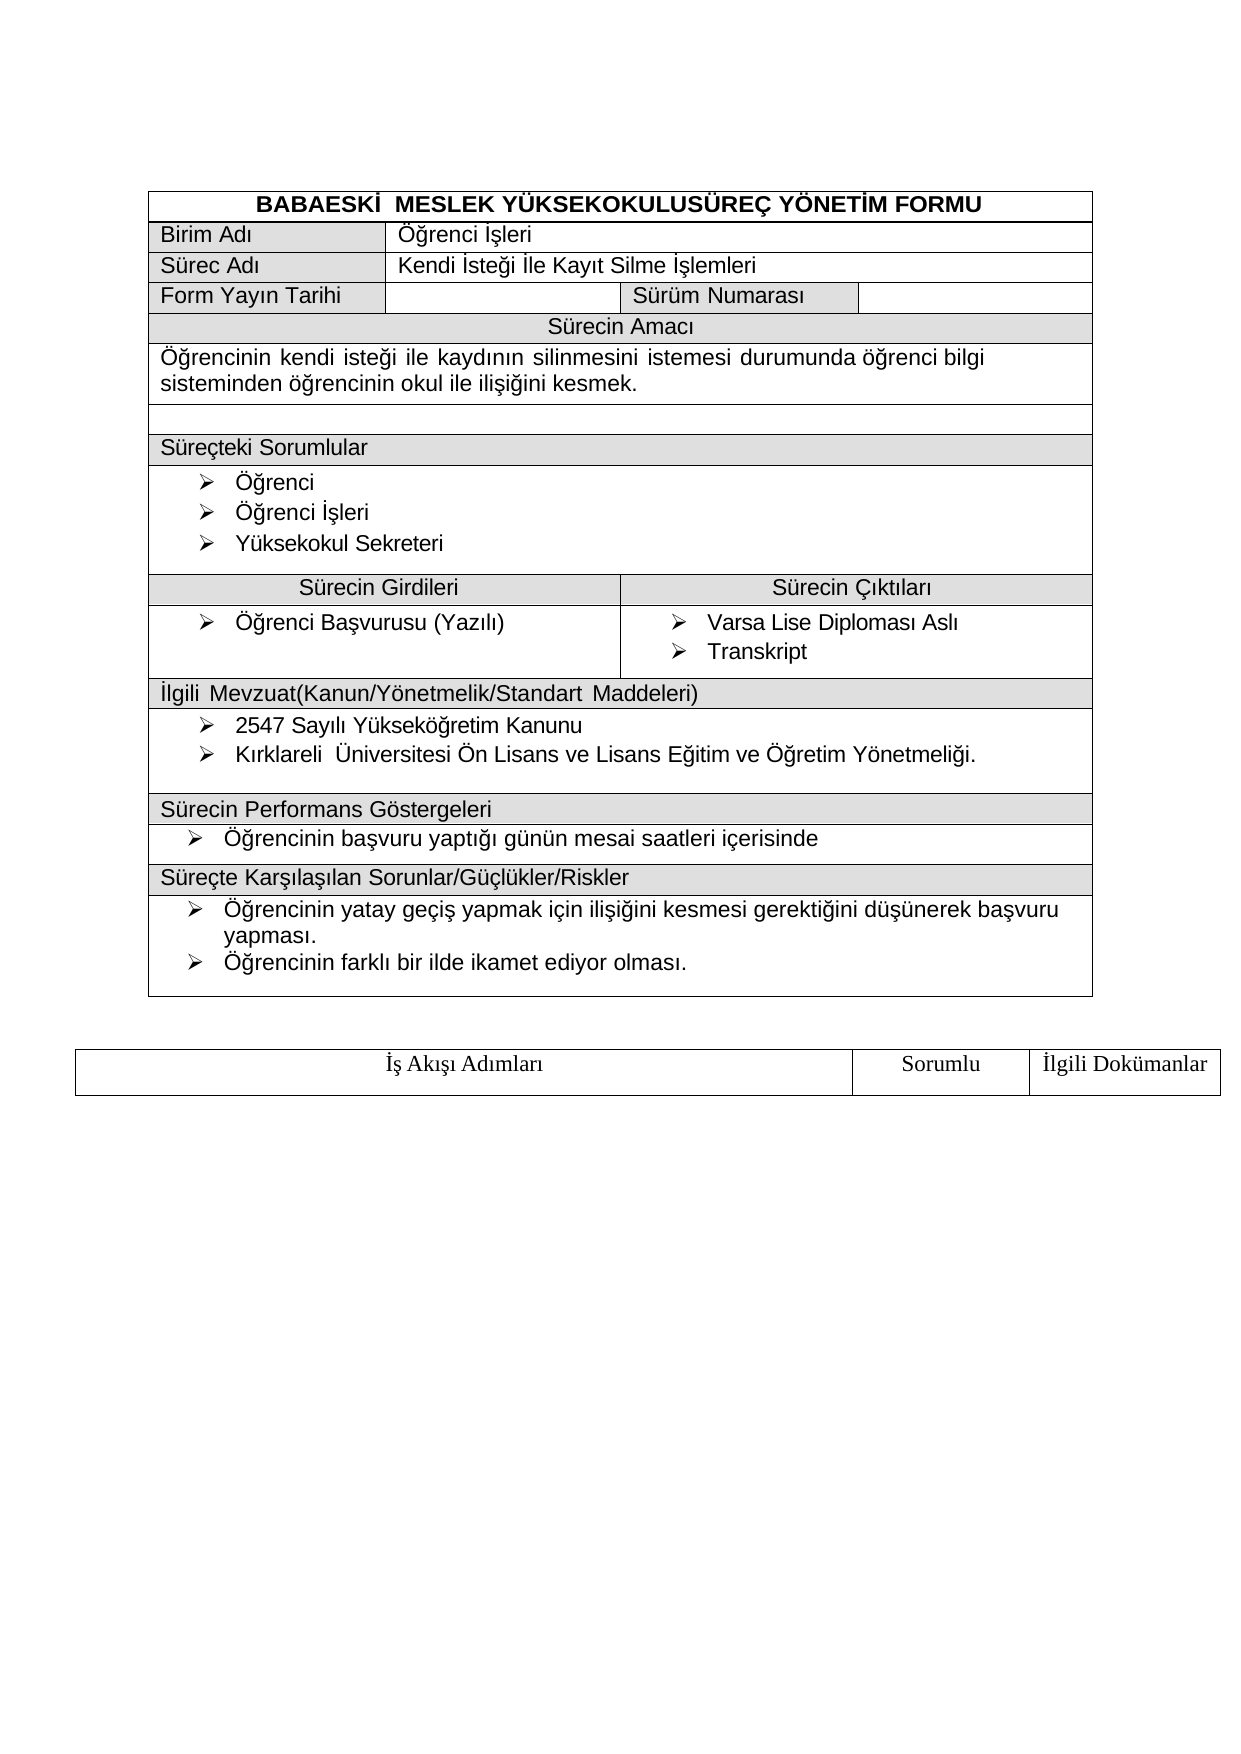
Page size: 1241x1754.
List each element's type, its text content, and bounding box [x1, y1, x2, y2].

table_cell Sürecin Girdileri [149, 575, 620, 604]
table_cell 2547 Sayılı Yükseköğretim Kanunu Kırklareli Üniversitesi Ön Lisans ve Lisans Eğitim ve Öğretim Yönetmeliği. [149, 709, 1092, 793]
table_cell [859, 283, 1092, 313]
table_cell Öğrenci Öğrenci İşleri Yüksekokul Sekreteri [149, 466, 1092, 574]
table_header Sorumlu [853, 1050, 1029, 1095]
table_cell Sürecin Çıktıları [621, 575, 1092, 604]
table_header İlgili Dokümanlar [1030, 1050, 1220, 1095]
table_cell Öğrencinin yatay geçiş yapmak için ilişiğini kesmesi gerektiğini düşünerek başvuru yapması. Öğrencinin farklı bir ilde ikamet ediyor olması. [149, 896, 1092, 996]
table_cell Kendi İsteği İle Kayıt Silme İşlemleri [386, 253, 1092, 282]
table_cell [386, 283, 620, 313]
table_cell Süreçte Karşılaşılan Sorunlar/Güçlükler/Riskler [149, 865, 1092, 895]
table_cell Öğrenci İşleri [386, 223, 1092, 252]
table_cell Süreçteki Sorumlular [149, 435, 1092, 465]
table_cell Sürec Adı [149, 253, 385, 282]
table_cell Öğrencinin kendi isteği ile kaydının silinmesini istemesi durumunda öğrenci bilgi sisteminden öğrencinin okul ile ilişiğini kesmek. [149, 344, 1092, 404]
table_cell Varsa Lise Diploması Aslı Transkript [621, 606, 1092, 678]
table_cell İlgili Mevzuat(Kanun/Yönetmelik/Standart Maddeleri) [149, 679, 1092, 708]
table_header İş Akışı Adımları [76, 1050, 852, 1095]
table_cell Öğrencinin başvuru yaptığı günün mesai saatleri içerisinde [149, 825, 1092, 864]
table_cell [149, 405, 1092, 434]
table_cell Sürecin Performans Göstergeleri [149, 794, 1092, 823]
table_cell Sürecin Amacı [149, 314, 1092, 343]
table_cell Form Yayın Tarihi [149, 283, 385, 313]
table_header BABAESKİ MESLEK YÜKSEKOKULUSÜREÇ YÖNETİM FORMU [149, 192, 1092, 221]
table_cell Öğrenci Başvurusu (Yazılı) [149, 606, 620, 678]
table_cell Birim Adı [149, 223, 385, 252]
table_cell Sürüm Numarası [621, 283, 858, 313]
